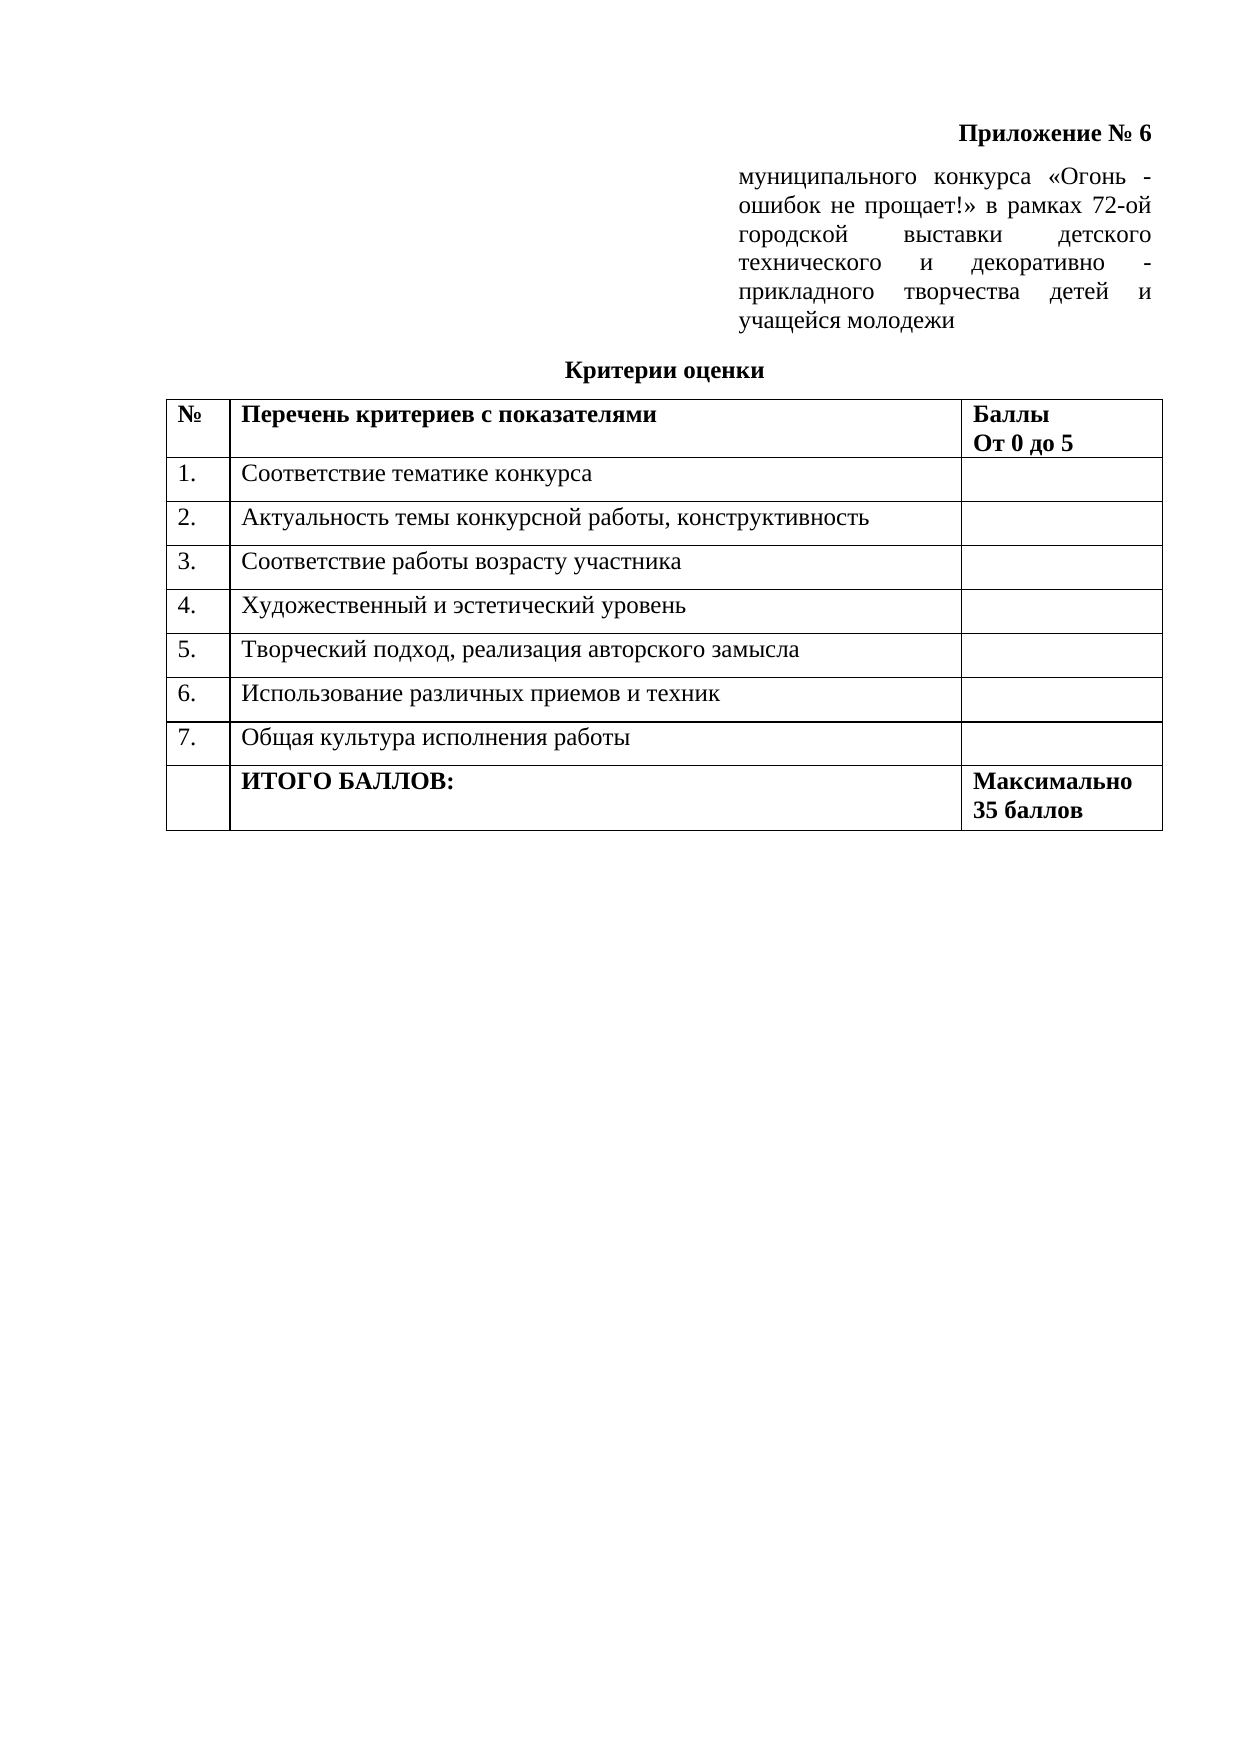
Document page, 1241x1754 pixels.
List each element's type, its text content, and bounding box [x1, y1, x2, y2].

table_cell Творческий подход, реализация авторского замысла [231, 634, 961, 677]
table_cell Максимально 35 баллов [962, 766, 1162, 830]
table_cell [167, 546, 229, 589]
table_cell Соответствие работы возрасту участника [231, 546, 961, 589]
table_cell [962, 723, 1162, 765]
table_cell [167, 590, 229, 633]
table_header Перечень критериев с показателями [231, 400, 961, 457]
table_cell [167, 458, 229, 501]
table_cell [167, 766, 229, 830]
table_cell [962, 634, 1162, 677]
table_cell [962, 678, 1162, 721]
table_cell Использование различных приемов и техник [231, 678, 961, 721]
table_cell Художественный и эстетический уровень [231, 590, 961, 633]
table_cell Общая культура исполнения работы [231, 723, 961, 765]
table_cell [962, 546, 1162, 589]
table_cell [962, 590, 1162, 633]
table_cell ИТОГО БАЛЛОВ: [231, 766, 961, 830]
table_cell [962, 502, 1162, 545]
text Критерии оценки [177, 355, 1152, 384]
table_cell [962, 458, 1162, 501]
table_cell Актуальность темы конкурсной работы, конструктивность [231, 502, 961, 545]
table_cell [167, 634, 229, 677]
table_header Баллы От 0 до 5 [962, 400, 1162, 457]
table_cell [167, 502, 229, 545]
table_cell [167, 723, 229, 765]
table_cell Соответствие тематике конкурса [231, 458, 961, 501]
text муниципального конкурса «Огонь - ошибок не прощает!» в рамках 72-ой городской выставки детского технического и декоративно - прикладного творчества детей и учащейся молодежи [738, 161, 1152, 334]
table_header № [167, 400, 229, 457]
table_cell [167, 678, 229, 721]
text Приложение № 6 [177, 118, 1152, 147]
